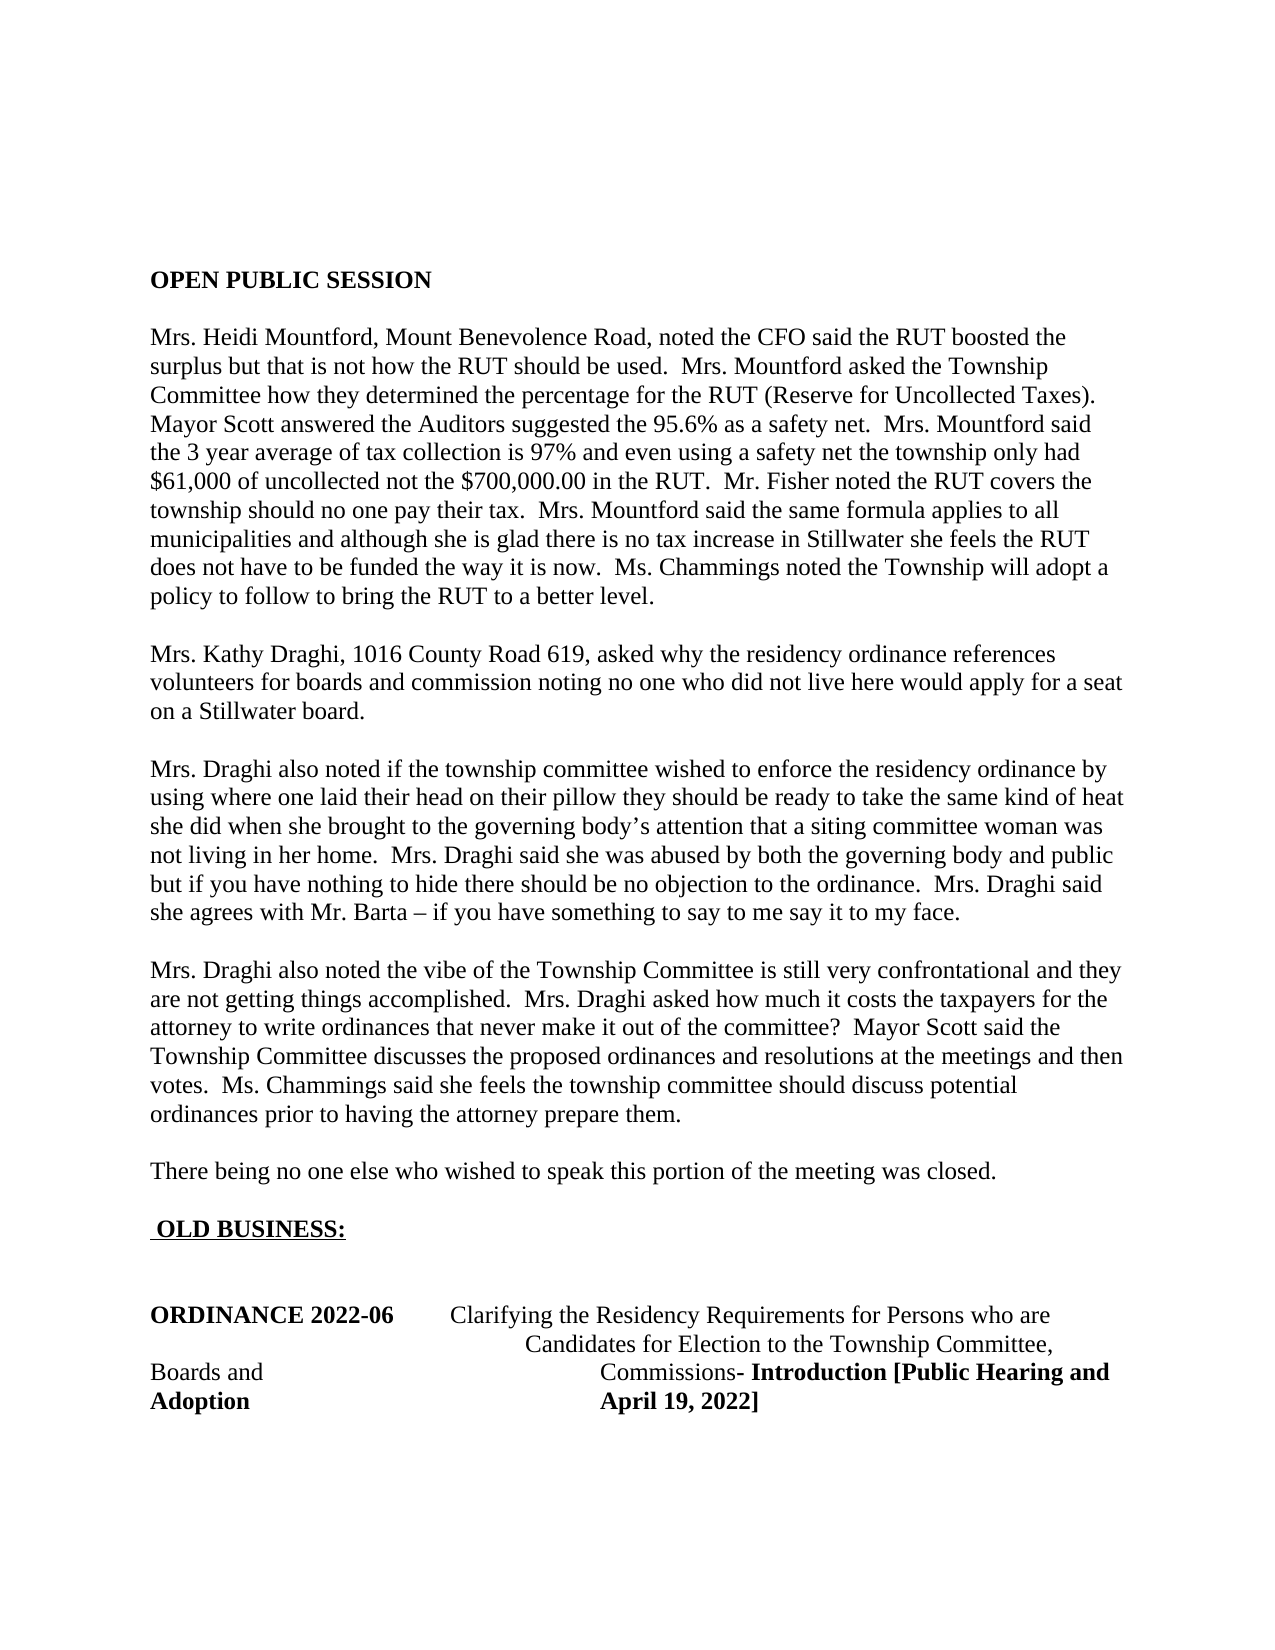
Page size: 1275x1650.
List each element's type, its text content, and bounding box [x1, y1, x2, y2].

text OPEN PUBLIC SESSION [150, 265, 1125, 294]
text Mrs. Heidi Mountford, Mount Benevolence Road, noted the CFO said the RUT boosted the surplus but that is not how the RUT should be used. Mrs. Mountford asked the Township Committee how they determined the percentage for the RUT (Reserve for Uncollected Taxes). [150, 322, 1125, 409]
text Mayor Scott answered the Auditors suggested the 95.6% as a safety net. Mrs. Mountford said the 3 year average of tax collection is 97% and even using a safety net the township only had $61,000 of uncollected not the $700,000.00 in the RUT. Mr. Fisher noted the RUT covers the township should no one pay their tax. Mrs. Mountford said the same formula applies to all municipalities and although she is glad there is no tax increase in Stillwater she feels the RUT does not have to be funded the way it is now. Ms. Chammings noted the Township will adopt a policy to follow to bring the RUT to a better level. [150, 409, 1125, 610]
text ORDINANCE 2022-06 Clarifying the Residency Requirements for Persons who are Candidates for Election to the Township Committee, Boards and Commissions- Introduction [Public Hearing and Adoption April 19, 2022] [150, 1300, 1125, 1415]
text There being no one else who wished to speak this portion of the meeting was closed. [150, 1156, 1125, 1185]
text Mrs. Kathy Draghi, 1016 County Road 619, asked why the residency ordinance references volunteers for boards and commission noting no one who did not live here would apply for a seat on a Stillwater board. [150, 639, 1125, 725]
text Mrs. Draghi also noted the vibe of the Township Committee is still very confrontational and they are not getting things accomplished. Mrs. Draghi asked how much it costs the taxpayers for the attorney to write ordinances that never make it out of the committee? Mayor Scott said the Township Committee discusses the proposed ordinances and resolutions at the meetings and then votes. Ms. Chammings said she feels the township committee should discuss potential ordinances prior to having the attorney prepare them. [150, 955, 1125, 1127]
text Mrs. Draghi also noted if the township committee wished to enforce the residency ordinance by using where one laid their head on their pillow they should be ready to take the same kind of heat she did when she brought to the governing body’s attention that a siting committee woman was not living in her home. Mrs. Draghi said she was abused by both the governing body and public but if you have nothing to hide there should be no objection to the ordinance. Mrs. Draghi said she agrees with Mr. Barta – if you have something to say to me say it to my face. [150, 754, 1125, 926]
text OLD BUSINESS: [150, 1214, 1125, 1242]
